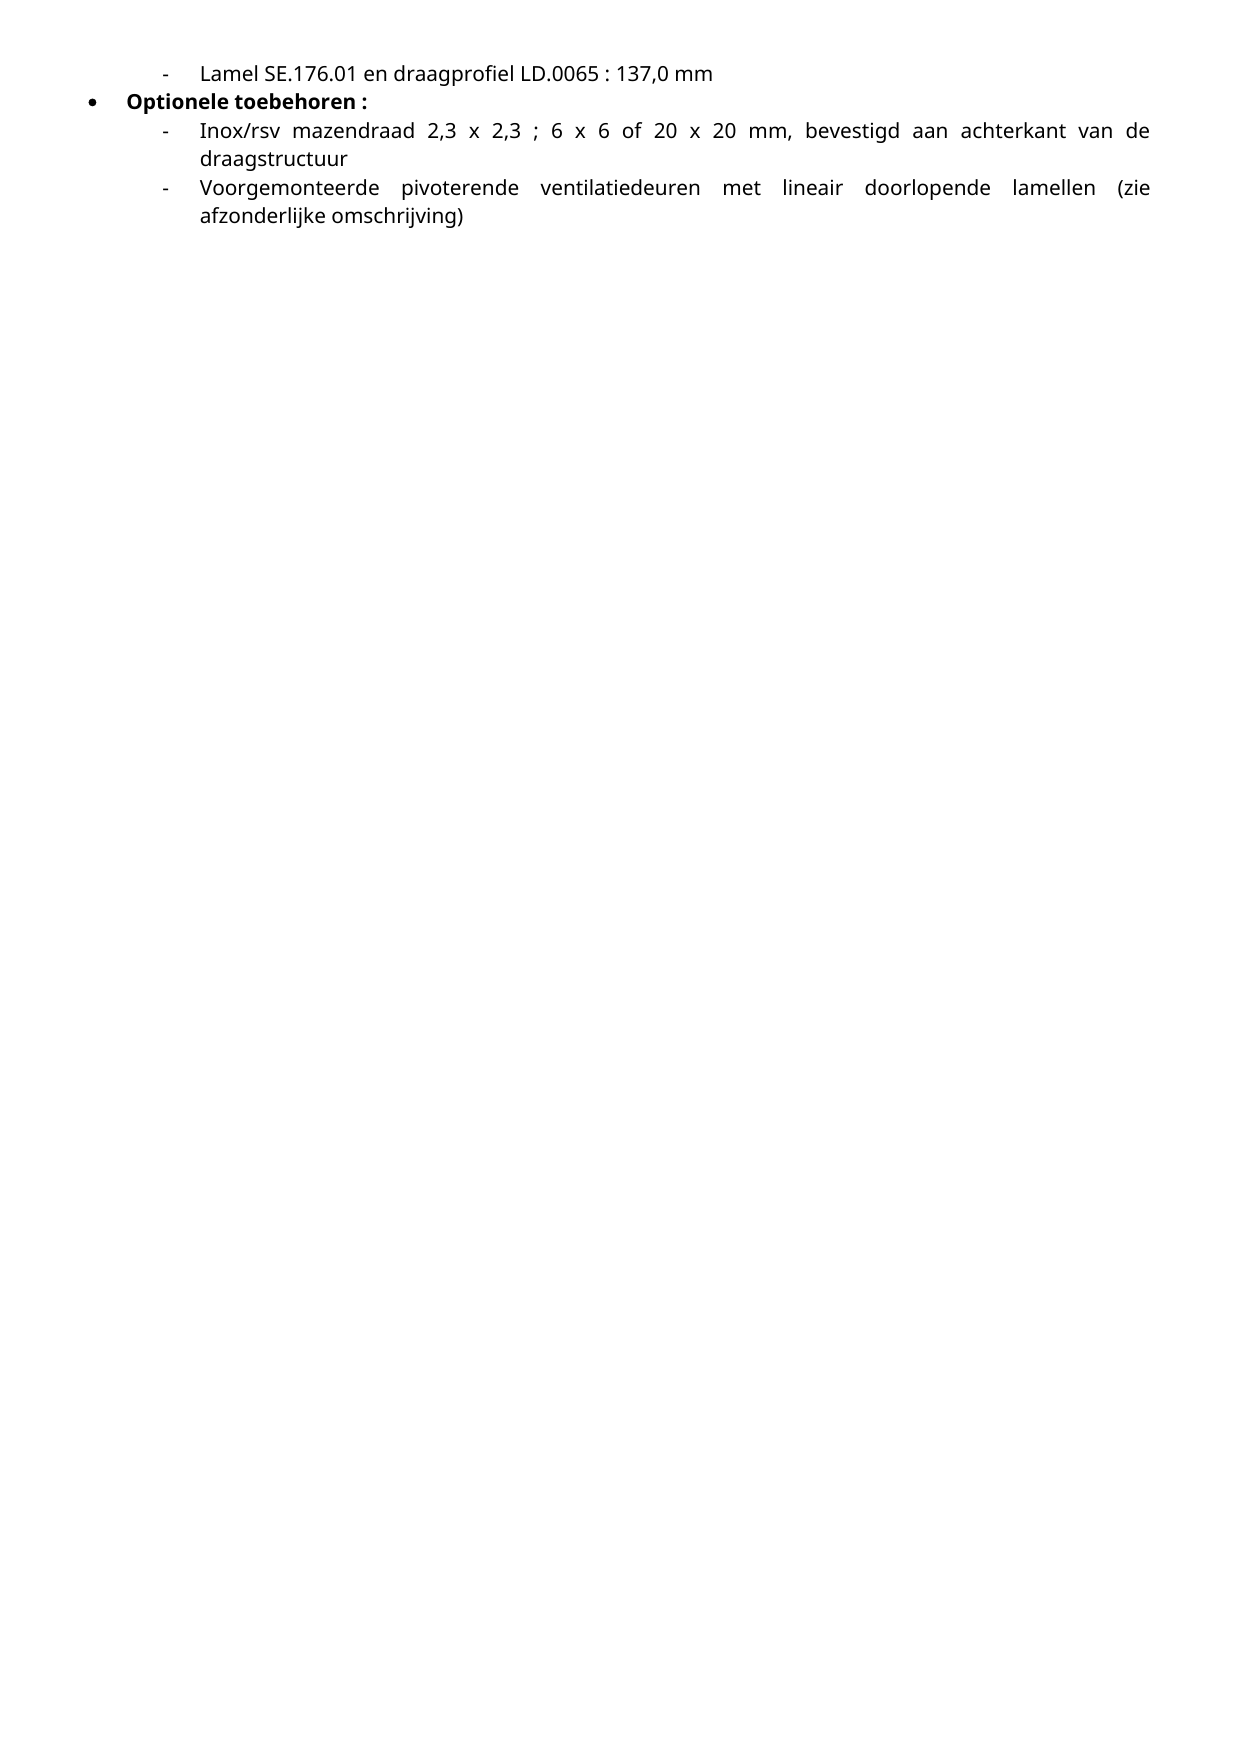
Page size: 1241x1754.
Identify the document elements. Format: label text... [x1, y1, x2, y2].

list Optionele toebehoren : [89, 87, 1152, 116]
list Voorgemonteerde pivoterende ventilatiedeuren met lineair doorlopende lamellen (zie afzonderlijke omschrijving) [162, 173, 1152, 230]
list Lamel SE.176.01 en draagprofiel LD.0065 : 137,0 mm [162, 59, 1152, 87]
list Inox/rsv mazendraad 2,3 x 2,3 ; 6 x 6 of 20 x 20 mm, bevestigd aan achterkant van de draagstructuur [162, 116, 1152, 173]
